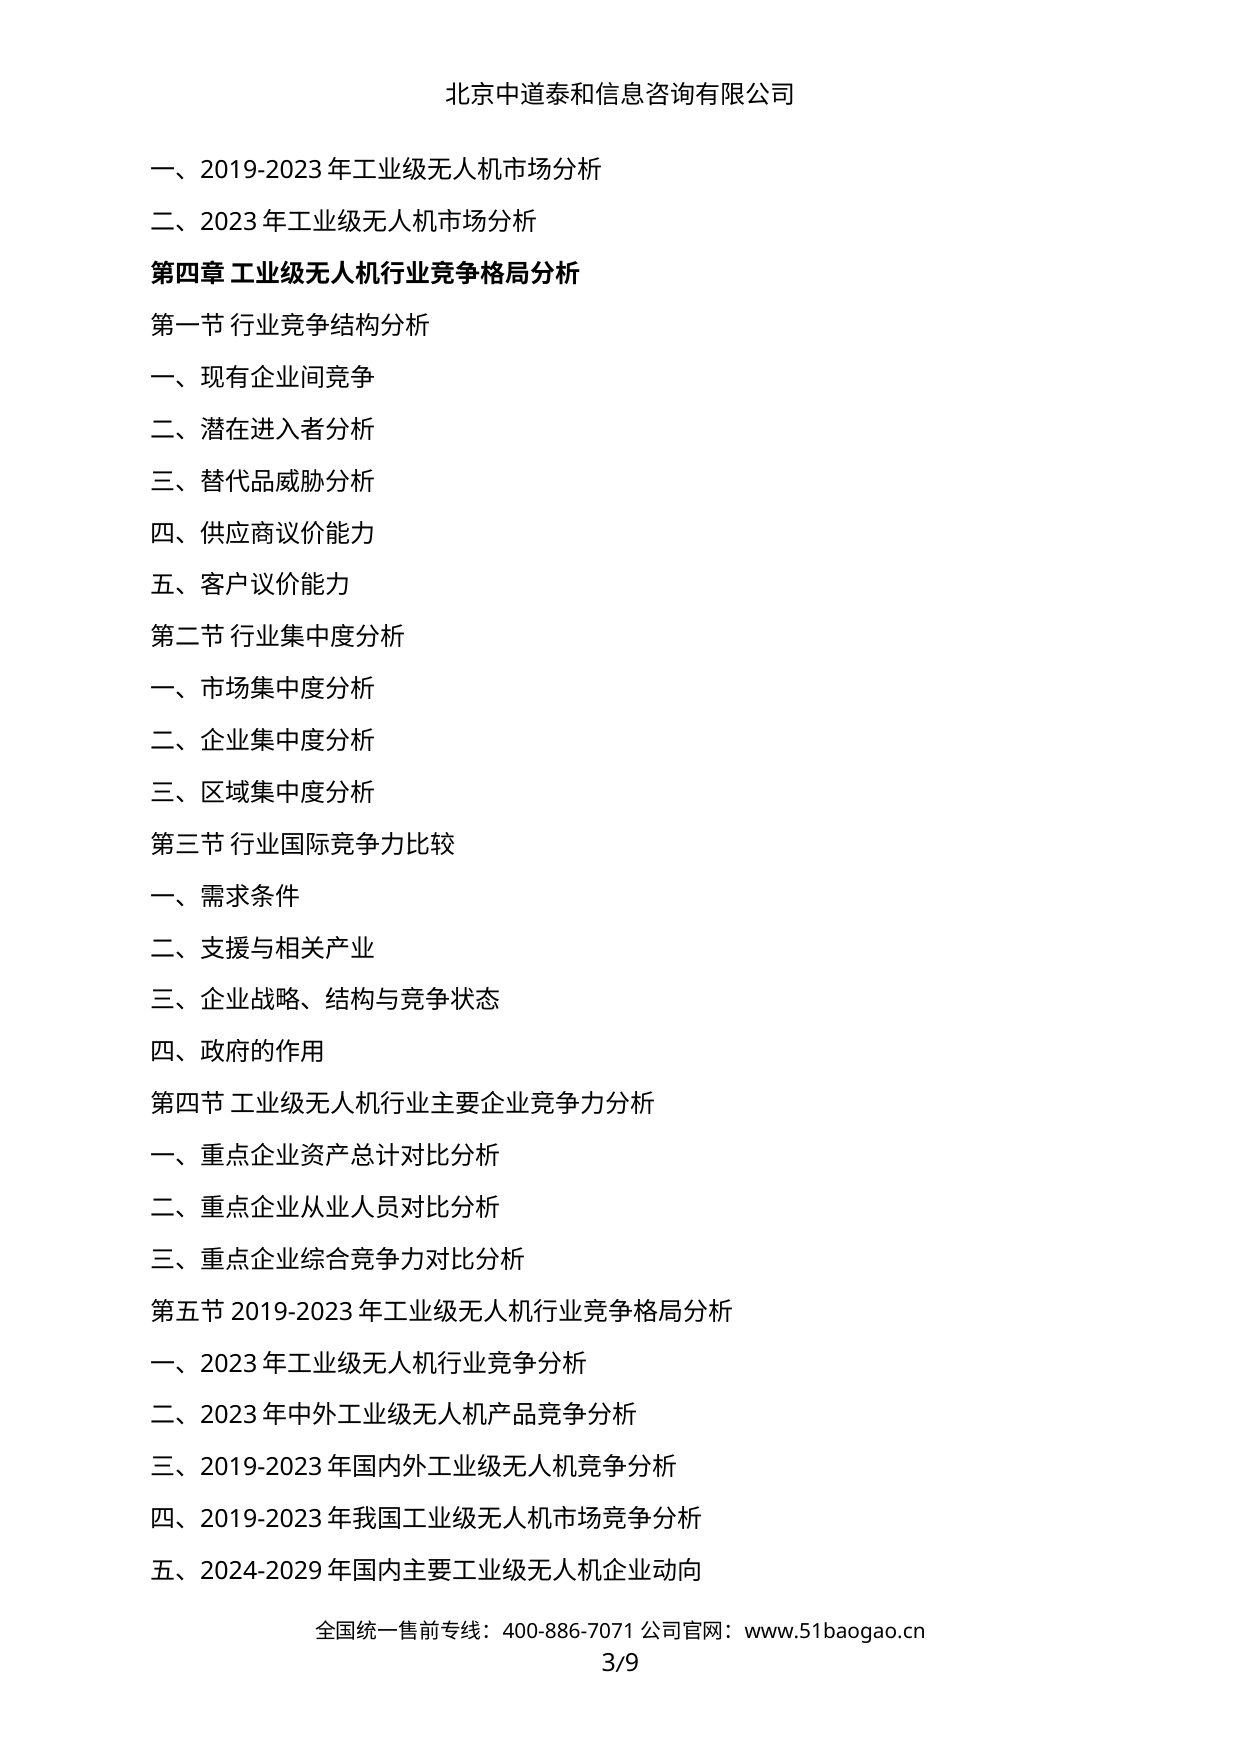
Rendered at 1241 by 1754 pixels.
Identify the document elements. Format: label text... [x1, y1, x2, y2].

text 一、2023年工业级无人机行业竞争分析 [150, 1343, 1090, 1379]
text 四、2019-2023年我国工业级无人机市场竞争分析 [150, 1499, 1090, 1535]
text 第一节 行业竞争结构分析 [150, 306, 1090, 342]
text 一、现有企业间竞争 [150, 357, 1090, 394]
text 二、2023年工业级无人机市场分析 [150, 202, 1090, 238]
text 三、区域集中度分析 [150, 772, 1090, 809]
text 三、重点企业综合竞争力对比分析 [150, 1239, 1090, 1276]
text 二、2023年中外工业级无人机产品竞争分析 [150, 1395, 1090, 1431]
text 第四节 工业级无人机行业主要企业竞争力分析 [150, 1084, 1090, 1120]
text 第四章 工业级无人机行业竞争格局分析 [150, 254, 1090, 290]
text 三、替代品威胁分析 [150, 461, 1090, 497]
text 三、2019-2023年国内外工业级无人机竞争分析 [150, 1447, 1090, 1483]
text 五、2024-2029年国内主要工业级无人机企业动向 [150, 1551, 1090, 1587]
text 五、客户议价能力 [150, 565, 1090, 601]
text 一、市场集中度分析 [150, 669, 1090, 705]
text 一、重点企业资产总计对比分析 [150, 1136, 1090, 1172]
text 四、供应商议价能力 [150, 513, 1090, 549]
text 二、潜在进入者分析 [150, 409, 1090, 446]
text 一、需求条件 [150, 876, 1090, 912]
text 二、支援与相关产业 [150, 928, 1090, 964]
text 二、重点企业从业人员对比分析 [150, 1187, 1090, 1224]
text 第五节 2019-2023年工业级无人机行业竞争格局分析 [150, 1291, 1090, 1327]
text 第二节 行业集中度分析 [150, 617, 1090, 653]
text 三、企业战略、结构与竞争状态 [150, 980, 1090, 1016]
text 四、政府的作用 [150, 1032, 1090, 1068]
text 一、2019-2023年工业级无人机市场分析 [150, 150, 1090, 186]
text 二、企业集中度分析 [150, 721, 1090, 757]
text 第三节 行业国际竞争力比较 [150, 824, 1090, 861]
